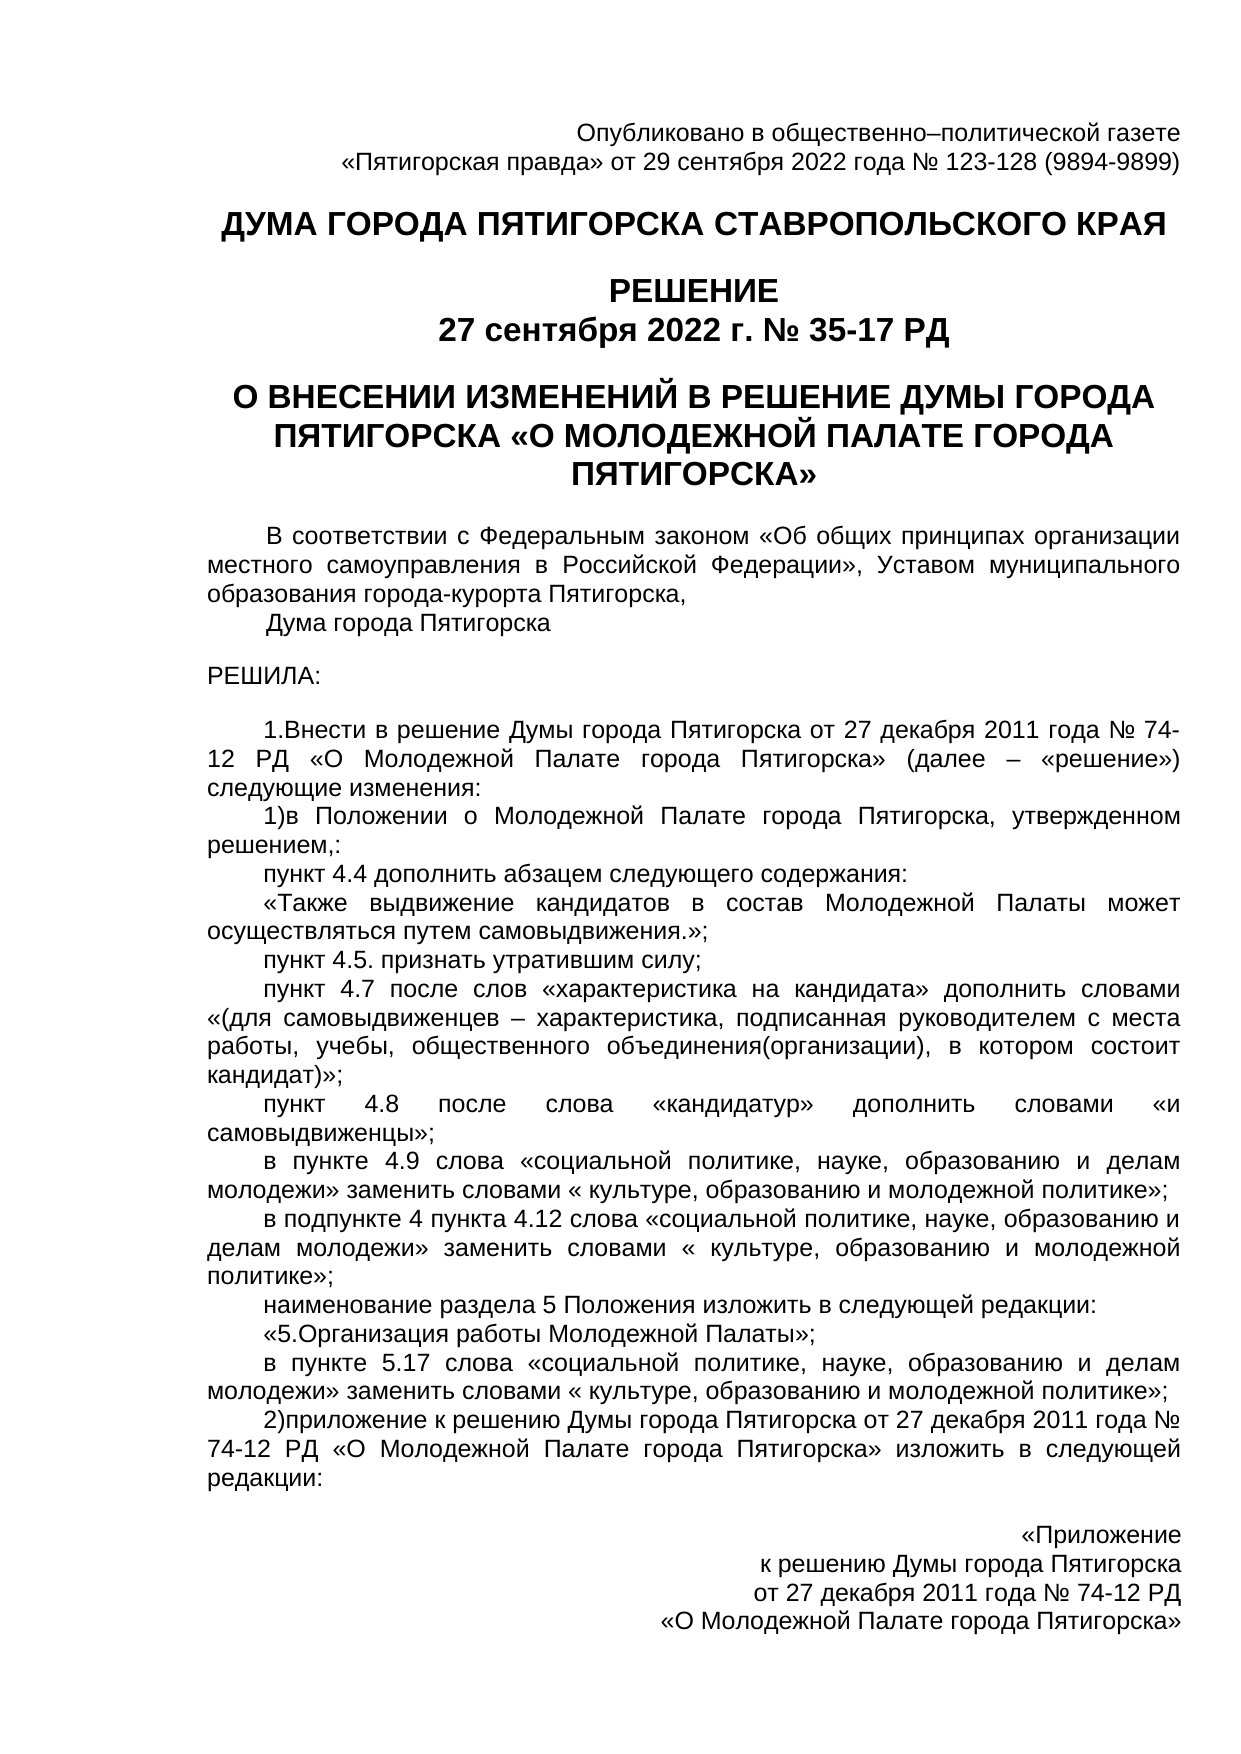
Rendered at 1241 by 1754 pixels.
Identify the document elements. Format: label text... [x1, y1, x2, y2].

text пункт 4.8 после слова «кандидатур» дополнить словами «и самовыдвиженцы»; [207, 1089, 1182, 1146]
text в пункте 5.17 слова «социальной политике, науке, образованию и делам молодежи» заменить словами « культуре, образованию и молодежной политике»; [207, 1347, 1182, 1405]
text «Приложение [207, 1520, 1182, 1549]
text от 27 декабря 2011 года № 74-12 РД [207, 1577, 1182, 1606]
text в пункте 4.9 слова «социальной политике, науке, образованию и делам молодежи» заменить словами « культуре, образованию и молодежной политике»; [207, 1146, 1182, 1204]
text «О Молодежной Палате города Пятигорска» [207, 1606, 1182, 1635]
text «5.Организация работы Молодежной Палаты»; [207, 1319, 1182, 1347]
text Дума города Пятигорска [207, 607, 1181, 636]
text «Также выдвижение кандидатов в состав Молодежной Палаты может осуществляться путем самовыдвижения.»; [207, 887, 1182, 945]
text Опубликовано в общественно–политической газете [207, 118, 1181, 147]
text 27 сентября 2022 г. № 35-17 РД [207, 310, 1181, 348]
text пункт 4.7 после слов «характеристика на кандидата» дополнить словами «(для самовыдвиженцев – характеристика, подписанная руководителем с места работы, учебы, общественного объединения(организации), в котором состоит кандидат)»; [207, 974, 1182, 1089]
subtitle ДУМА ГОРОДА ПЯТИГОРСКА СТАВРОПОЛЬСКОГО КРАЯ [207, 204, 1181, 243]
subtitle РЕШЕНИЕ [207, 272, 1181, 310]
text О ВНЕСЕНИИ ИЗМЕНЕНИЙ В РЕШЕНИЕ ДУМЫ ГОРОДА ПЯТИГОРСКА «О МОЛОДЕЖНОЙ ПАЛАТЕ ГОРОДА ПЯТИГОРСКА» [207, 377, 1181, 492]
text пункт 4.4 дополнить абзацем следующего содержания: [207, 859, 1182, 887]
text к решению Думы города Пятигорска [207, 1549, 1182, 1577]
text РЕШИЛА: [207, 661, 1181, 690]
text 2)приложение к решению Думы города Пятигорска от 27 декабря 2011 года № 74-12 РД «О Молодежной Палате города Пятигорска» изложить в следующей редакции: [207, 1405, 1182, 1491]
subtitle «Пятигорская правда» от 29 сентября 2022 года № 123-128 (9894-9899) [207, 147, 1181, 176]
text 1)в Положении о Молодежной Палате города Пятигорска, утвержденном решением,: [207, 801, 1182, 859]
text в подпункте 4 пункта 4.12 слова «социальной политике, науке, образованию и делам молодежи» заменить словами « культуре, образованию и молодежной политике»; [207, 1204, 1182, 1290]
text В соответствии с Федеральным законом «Об общих принципах организации местного самоуправления в Российской Федерации», Уставом муниципального образования города-курорта Пятигорска, [207, 521, 1181, 607]
text пункт 4.5. признать утратившим силу; [207, 945, 1182, 974]
text 1.Внести в решение Думы города Пятигорска от 27 декабря 2011 года № 74-12 РД «О Молодежной Палате города Пятигорска» (далее – «решение») следующие изменения: [207, 715, 1182, 801]
text наименование раздела 5 Положения изложить в следующей редакции: [207, 1290, 1182, 1319]
